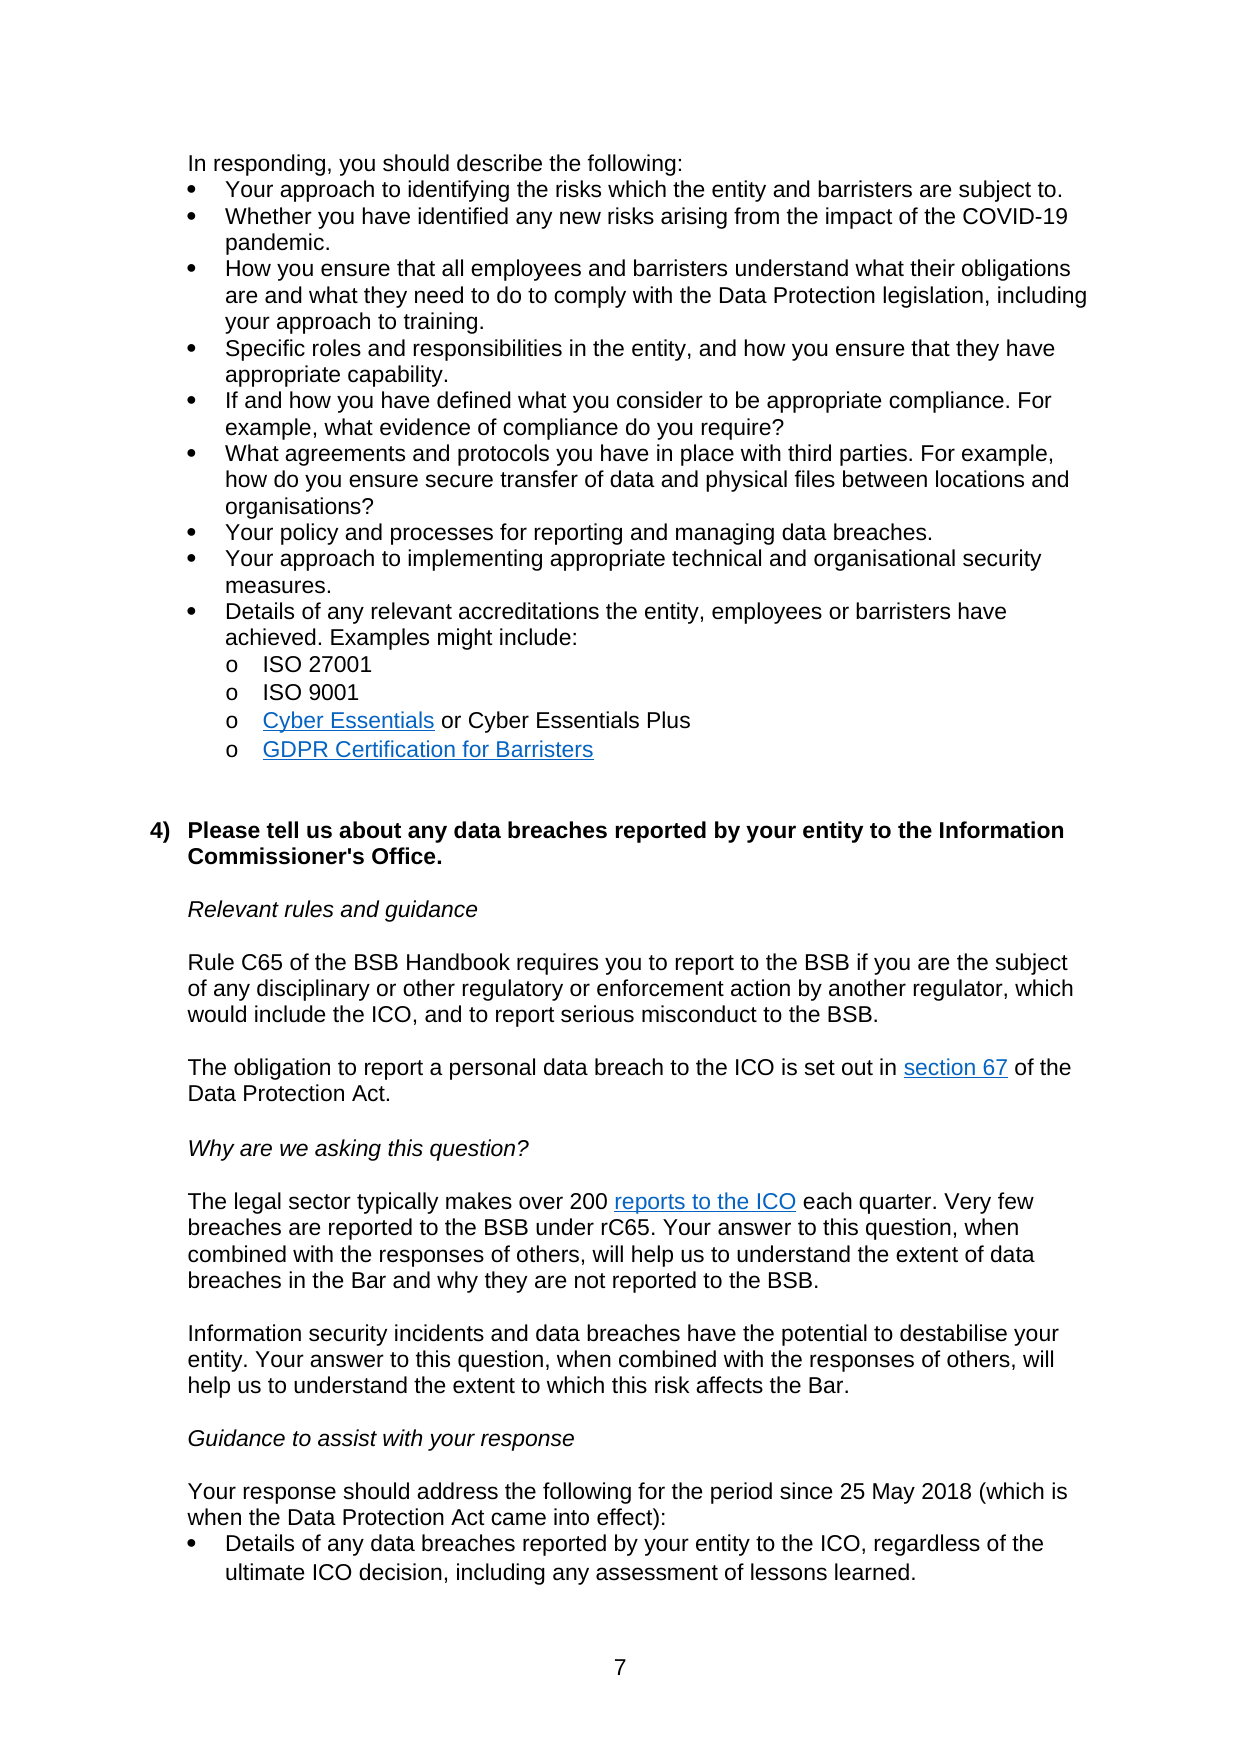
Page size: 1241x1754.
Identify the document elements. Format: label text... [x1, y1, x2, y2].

text Relevant rules and guidance [150, 896, 1090, 922]
list What agreements and protocols you have in place with third parties. For example, how do you ensure secure transfer of data and physical files between locations and organisations? [187, 440, 1090, 519]
list Your approach to identifying the risks which the entity and barristers are subject to. [187, 176, 1090, 203]
list How you ensure that all employees and barristers understand what their obligations are and what they need to do to comply with the Data Protection legislation, including your approach to training. [187, 255, 1090, 334]
text In responding, you should describe the following: [187, 150, 1090, 176]
list ISO 9001 [225, 679, 1090, 707]
text Why are we asking this question? [187, 1135, 1090, 1161]
list Your approach to implementing appropriate technical and organisational security measures. [187, 545, 1090, 598]
list Cyber Essentials or Cyber Essentials Plus [225, 707, 1090, 736]
list ISO 27001 [225, 651, 1090, 679]
list Whether you have identified any new risks arising from the impact of the COVID-19 pandemic. [187, 203, 1090, 255]
list Please tell us about any data breaches reported by your entity to the Information Commissioner's Office. [150, 817, 1090, 869]
text The obligation to report a personal data breach to the ICO is set out in section 67 of the Data Protection Act. [187, 1054, 1090, 1107]
list Details of any data breaches reported by your entity to the ICO, regardless of the ultimate ICO decision, including any assessment of lessons learned. [187, 1530, 1090, 1585]
text Information security incidents and data breaches have the potential to destabilise your entity. Your answer to this question, when combined with the responses of others, will help us to understand the extent to which this risk affects the Bar. [187, 1319, 1090, 1399]
list If and how you have defined what you consider to be appropriate compliance. For example, what evidence of compliance do you require? [187, 387, 1090, 440]
list Your policy and processes for reporting and managing data breaches. [187, 519, 1090, 545]
list Specific roles and responsibilities in the entity, and how you ensure that they have appropriate capability. [187, 334, 1090, 387]
text Guidance to assist with your response [187, 1425, 1090, 1451]
list GDPR Certification for Barristers [225, 736, 1090, 764]
text The legal sector typically makes over 200 reports to the ICO each quarter. Very few breaches are reported to the BSB under rC65. Your answer to this question, when combined with the responses of others, will help us to understand the extent of data breaches in the Bar and why they are not reported to the BSB. [187, 1188, 1090, 1293]
text Your response should address the following for the period since 25 May 2018 (which is when the Data Protection Act came into effect): [187, 1478, 1090, 1530]
list Details of any relevant accreditations the entity, employees or barristers have achieved. Examples might include: [187, 598, 1090, 651]
text Rule C65 of the BSB Handbook requires you to report to the BSB if you are the subject of any disciplinary or other regulatory or enforcement action by another regulator, which would include the ICO, and to report serious misconduct to the BSB. [187, 948, 1090, 1028]
